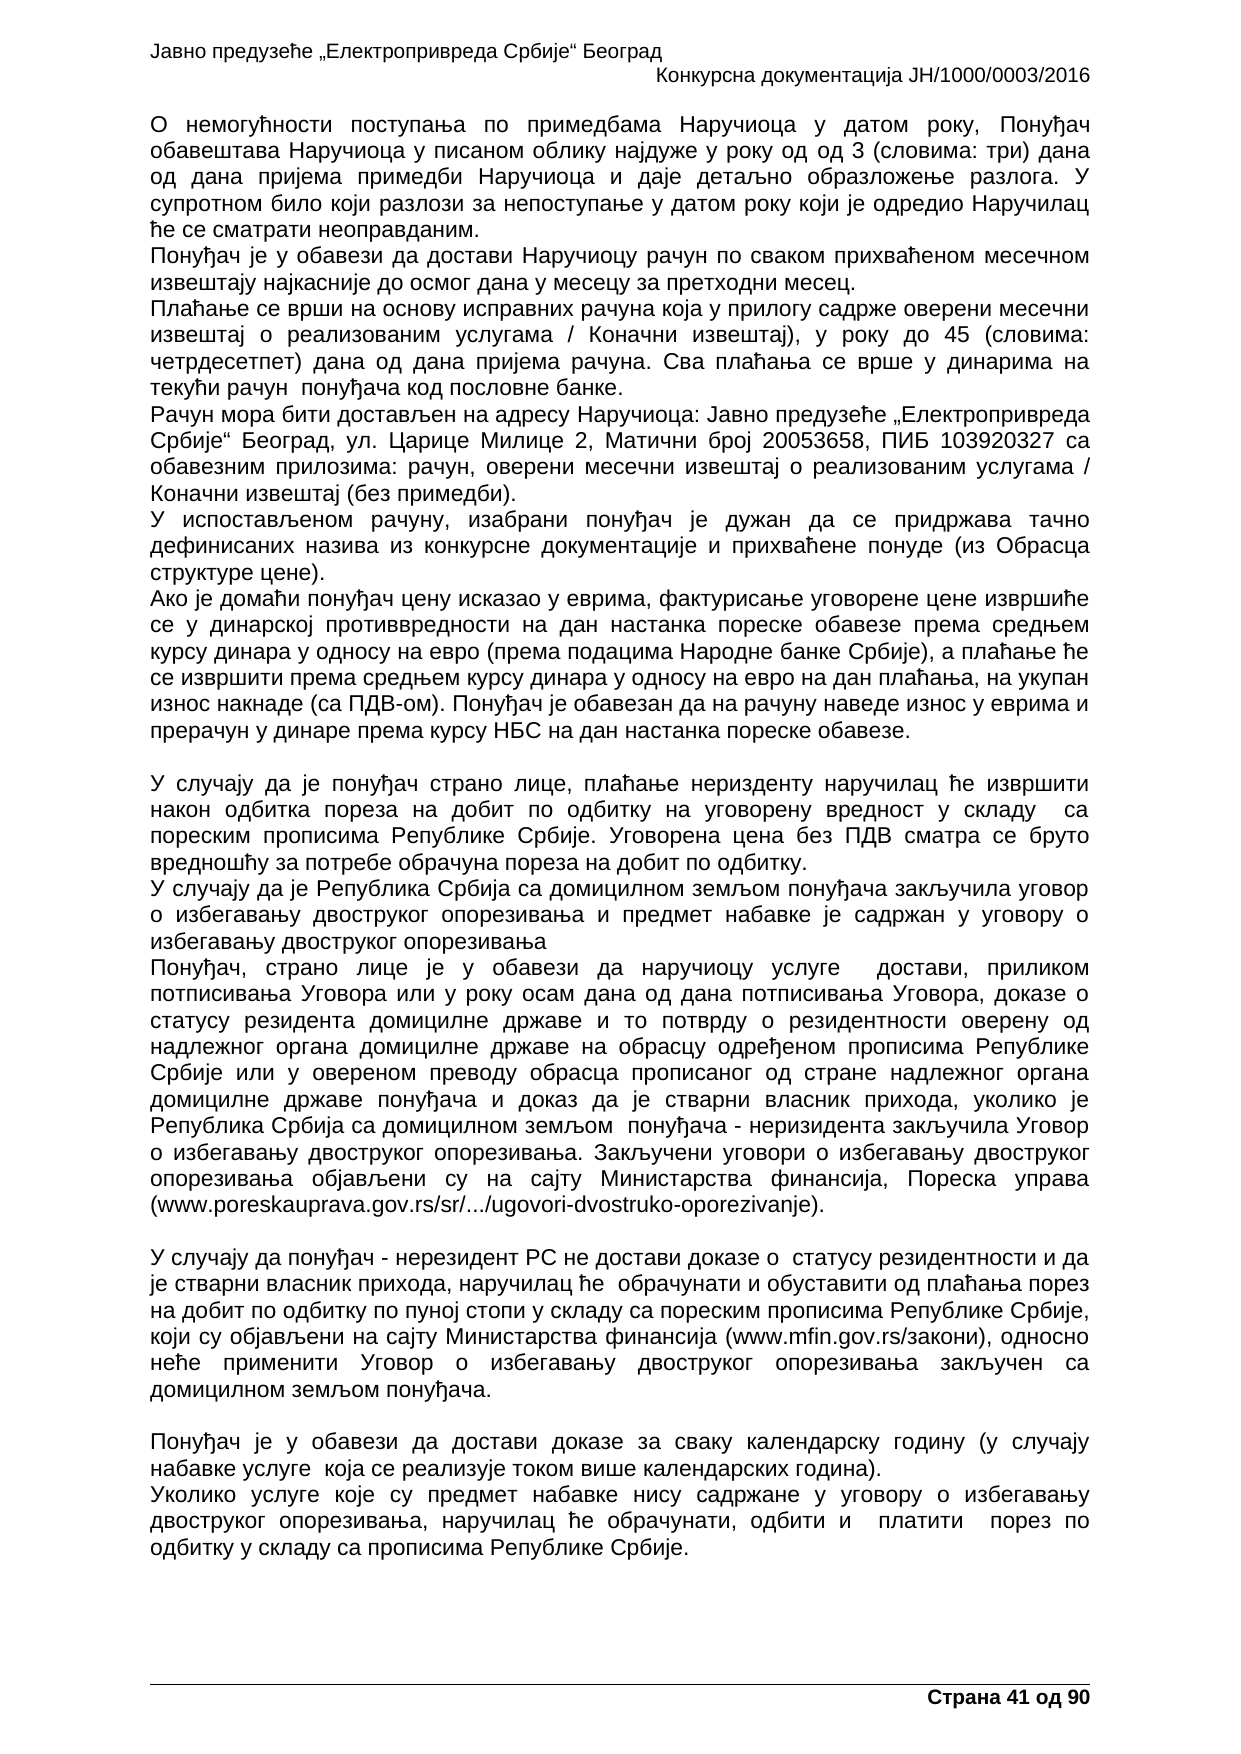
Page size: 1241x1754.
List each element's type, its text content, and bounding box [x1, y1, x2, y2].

text Ако је домаћи понуђач цену исказао у еврима, фактурисање уговорене цене извршиће се у динарској противвредности на дан настанка пореске обавезе према средњем курсу динара у односу на евро (према подацима Народне банке Србије), а плаћање ће се извршити према средњем курсу динара у односу на евро на дан плаћања, на укупан износ накнаде (са ПДВ-ом). Понуђач је обавезан да на рачуну наведе износ у еврима и прерачун у динаре према курсу НБС на дан настанка пореске обавезе. [150, 585, 1090, 743]
text У случају да је понуђач страно лице, плаћање неризденту наручилац ће извршити након одбитка пореза на добит по одбитку на уговорену вредност у складу са пореским прописима Републике Србије. Уговорена цена без ПДВ сматра се бруто вредношћу за потребе обрачуна пореза на добит по одбитку. [150, 769, 1090, 875]
text У испостављеном рачуну, изабрани понуђач је дужан да се придржава тачно дефинисаних назива из конкурсне документације и прихваћене понуде (из Обрасца структуре цене). [150, 506, 1090, 585]
text Понуђач је у обавези да достави Наручиоцу рачун по сваком прихваћеном месечном извештају најкасније до осмог дана у месецу за претходни месец. [150, 242, 1090, 295]
text О немогућности поступања по примедбама Наручиоца у датом року, Понуђач обавештава Наручиоца у писаном облику најдуже у року од од 3 (словима: три) дана од дана пријема примедби Наручиоца и даје детаљно образложење разлога. У супротном било који разлози за непоступање у датом року који је одредио Наручилац ће се сматрати неоправданим. [150, 111, 1090, 242]
text Уколико услуге које су предмет набавке нису садржане у уговору о избегавању двоструког опорезивања, наручилац ће обрачунати, одбити и платити порез по одбитку у складу са прописима Републике Србије. [150, 1481, 1090, 1560]
text У случају да је Република Србија са домицилном земљом понуђача закључила уговор о избегавању двоструког опорезивања и предмет набавке је садржан у уговору о избегавању двоструког опорезивања [150, 875, 1090, 954]
text Плаћање се врши на основу исправних рачуна која у прилогу садрже оверени месечни извештај о реализованим услугама / Коначни извештај), у року до 45 (словима: четрдесетпет) дана од дана пријема рачуна. Сва плаћања се врше у динарима на текући рачун понуђача код пословне банке. [150, 295, 1090, 401]
text Рачун мора бити достављен на адресу Наручиоца: Јавно предузеће „Електропривреда Србије“ Београд, ул. Царице Милице 2, Матични број 20053658, ПИБ 103920327 са обавезним прилозима: рачун, оверени месечни извештај о реализованим услугама / Коначни извештај (без примедби). [150, 401, 1090, 506]
text У случају да понуђач - нерезидент РС не достави доказе о статусу резидентности и да је стварни власник прихода, наручилац ће обрачунати и обуставити од плаћања порез на добит по одбитку по пуној стопи у складу са пореским прописима Републике Србије, који су објављени на сајту Министарства финансија (www.mfin.gov.rs/закони), односно неће применити Уговор о избегавању двоструког опорезивања закључен са домицилном земљом понуђача. [150, 1244, 1090, 1402]
text Понуђач, страно лице је у обавези да наручиоцу услуге достави, приликом потписивања Уговора или у року осам дана од дана потписивања Уговора, доказе о статусу резидента домицилне државе и то потврду о резидентности оверену од надлежног органа домицилне државе на обрасцу одређеном прописима Републике Србије или у овереном преводу обрасца прописаног од стране надлежног органа домицилне државе понуђача и доказ да је стварни власник прихода, уколико је Република Србија са домицилном земљом понуђача - неризидента закључила Уговор о избегавању двоструког опорезивања. Закључени уговори о избегавању двоструког опорезивања објављени су на сајту Министарства финансија, Пореска управа (www.poreskauprava.gov.rs/sr/.../ugovori-dvostruko-oporezivanje). [150, 954, 1090, 1217]
text Понуђач је у обавези да достави доказе за сваку календарску годину (у случају набавке услуге која се реализује током више календарских година). [150, 1428, 1090, 1481]
